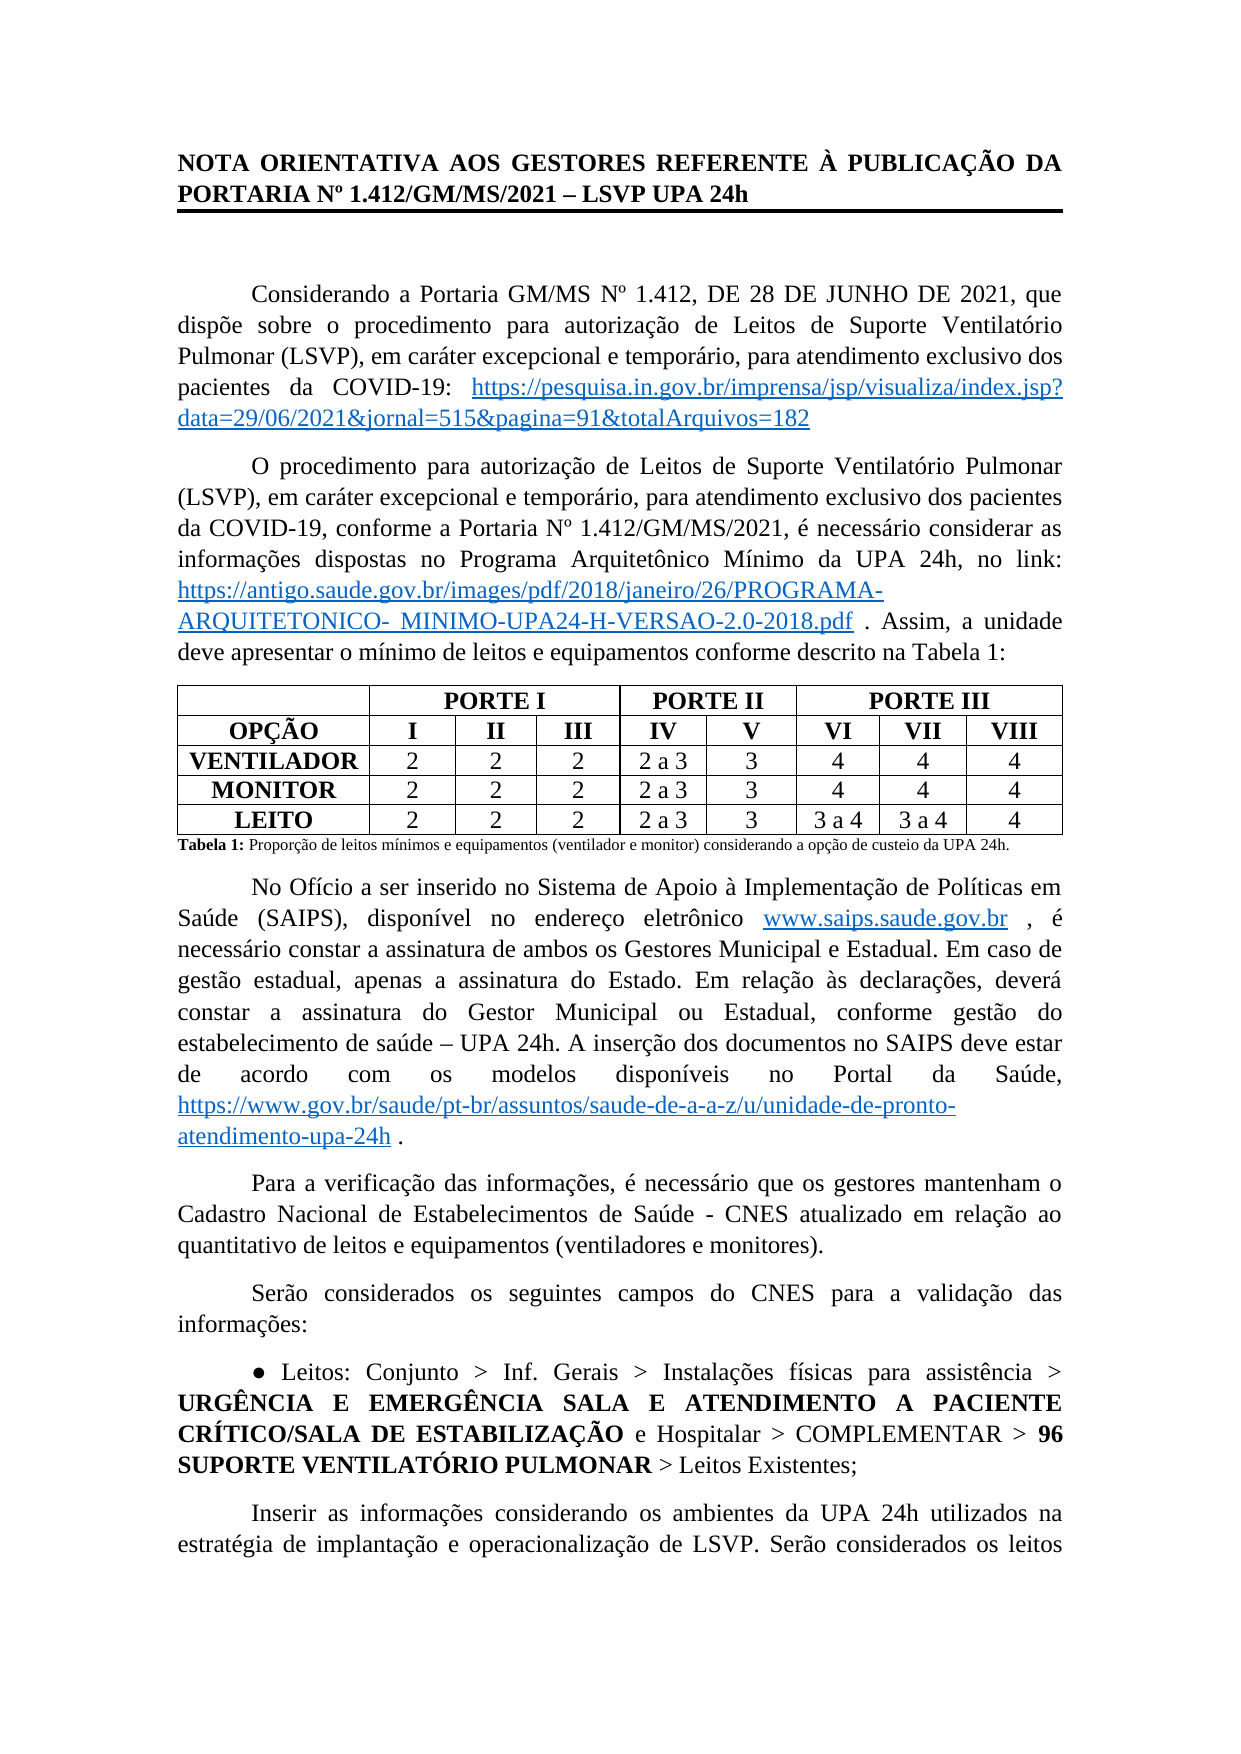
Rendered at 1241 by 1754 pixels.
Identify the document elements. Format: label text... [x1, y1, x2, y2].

table_cell 2 [370, 805, 455, 834]
text Para a verificação das informações, é necessário que os gestores mantenham o Cadastro Nacional de Estabelecimentos de Saúde - CNES atualizado em relação ao quantitativo de leitos e equipamentos (ventiladores e monitores). [177, 1168, 1063, 1259]
text O procedimento para autorização de Leitos de Suporte Ventilatório Pulmonar (LSVP), em caráter excepcional e temporário, para atendimento exclusivo dos pacientes da COVID-19, conforme a Portaria Nº 1.412/GM/MS/2021, é necessário considerar as informações dispostas no Programa Arquitetônico Mínimo da UPA 24h, no link: https://antigo.saude.gov.br/images/pdf/2018/janeiro/26/PROGRAMA-ARQUITETONICO- MINIMO-UPA24-H-VERSAO-2.0-2018.pdf . Assim, a unidade deve apresentar o mínimo de leitos e equipamentos conforme descrito na Tabela 1: [177, 451, 1063, 666]
table_cell III [537, 716, 619, 745]
table_cell VENTILADOR [178, 746, 369, 774]
table_cell 4 [967, 776, 1062, 804]
table_cell I [370, 716, 455, 745]
table_cell 2 a 3 [621, 776, 706, 804]
table_cell 4 [967, 805, 1062, 834]
table_header [178, 686, 369, 715]
table_cell 2 [537, 776, 619, 804]
table_cell II [456, 716, 536, 745]
table_cell 2 a 3 [621, 805, 706, 834]
table_cell 3 a 4 [797, 805, 879, 834]
table_cell 3 [707, 805, 796, 834]
table_cell IV [621, 716, 706, 745]
table_cell 2 a 3 [621, 746, 706, 774]
table_cell 4 [880, 746, 966, 774]
table_cell 2 [370, 746, 455, 774]
table_cell 4 [797, 746, 879, 774]
text No Ofício a ser inserido no Sistema de Apoio à Implementação de Políticas em Saúde (SAIPS), disponível no endereço eletrônico www.saips.saude.gov.br , é necessário constar a assinatura de ambos os Gestores Municipal e Estadual. Em caso de gestão estadual, apenas a assinatura do Estado. Em relação às declarações, deverá constar a assinatura do Gestor Municipal ou Estadual, conforme gestão do estabelecimento de saúde – UPA 24h. A inserção dos documentos no SAIPS deve estar de acordo com os modelos disponíveis no Portal da Saúde, https://www.gov.br/saude/pt-br/assuntos/saude-de-a-a-z/u/unidade-de-pronto-atendimento-upa-24h . [177, 872, 1063, 1149]
text ● Leitos: Conjunto > Inf. Gerais > Instalações físicas para assistência > URGÊNCIA E EMERGÊNCIA SALA E ATENDIMENTO A PACIENTE CRÍTICO/SALA DE ESTABILIZAÇÃO e Hospitalar > COMPLEMENTAR > 96 SUPORTE VENTILATÓRIO PULMONAR > Leitos Existentes; [177, 1357, 1063, 1479]
table_cell 2 [537, 746, 619, 774]
table_cell 2 [537, 805, 619, 834]
table_cell VII [880, 716, 966, 745]
table_cell 3 [707, 776, 796, 804]
table_header PORTE I [370, 686, 619, 715]
table_cell 3 [707, 746, 796, 774]
text Tabela 1: Proporção de leitos mínimos e equipamentos (ventilador e monitor) considerando a opção de custeio da UPA 24h. [177, 835, 1063, 854]
table_cell 4 [967, 746, 1062, 774]
table_cell 2 [456, 805, 536, 834]
table_cell LEITO [178, 805, 369, 834]
table_cell VIII [967, 716, 1062, 745]
table_cell OPÇÃO [178, 716, 369, 745]
table_cell 4 [880, 776, 966, 804]
table_cell 3 a 4 [880, 805, 966, 834]
table_cell VI [797, 716, 879, 745]
table_cell 2 [456, 746, 536, 774]
table_cell MONITOR [178, 776, 369, 804]
table_cell 4 [797, 776, 879, 804]
text Serão considerados os seguintes campos do CNES para a validação das informações: [177, 1278, 1063, 1338]
text NOTA ORIENTATIVA AOS GESTORES REFERENTE À PUBLICAÇÃO DA PORTARIA Nº 1.412/GM/MS/2021 – LSVP UPA 24h [177, 148, 1063, 209]
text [177, 1498, 1063, 1558]
table_cell 2 [370, 776, 455, 804]
table_cell V [707, 716, 796, 745]
table_header PORTE III [797, 686, 1062, 715]
table_header PORTE II [621, 686, 796, 715]
table_cell 2 [456, 776, 536, 804]
text Considerando a Portaria GM/MS Nº 1.412, DE 28 DE JUNHO DE 2021, que dispõe sobre o procedimento para autorização de Leitos de Suporte Ventilatório Pulmonar (LSVP), em caráter excepcional e temporário, para atendimento exclusivo dos pacientes da COVID-19: https://pesquisa.in.gov.br/imprensa/jsp/visualiza/index.jsp?data=29/06/2021&jornal=515&pagina=91&totalArquivos=182 [177, 279, 1063, 432]
